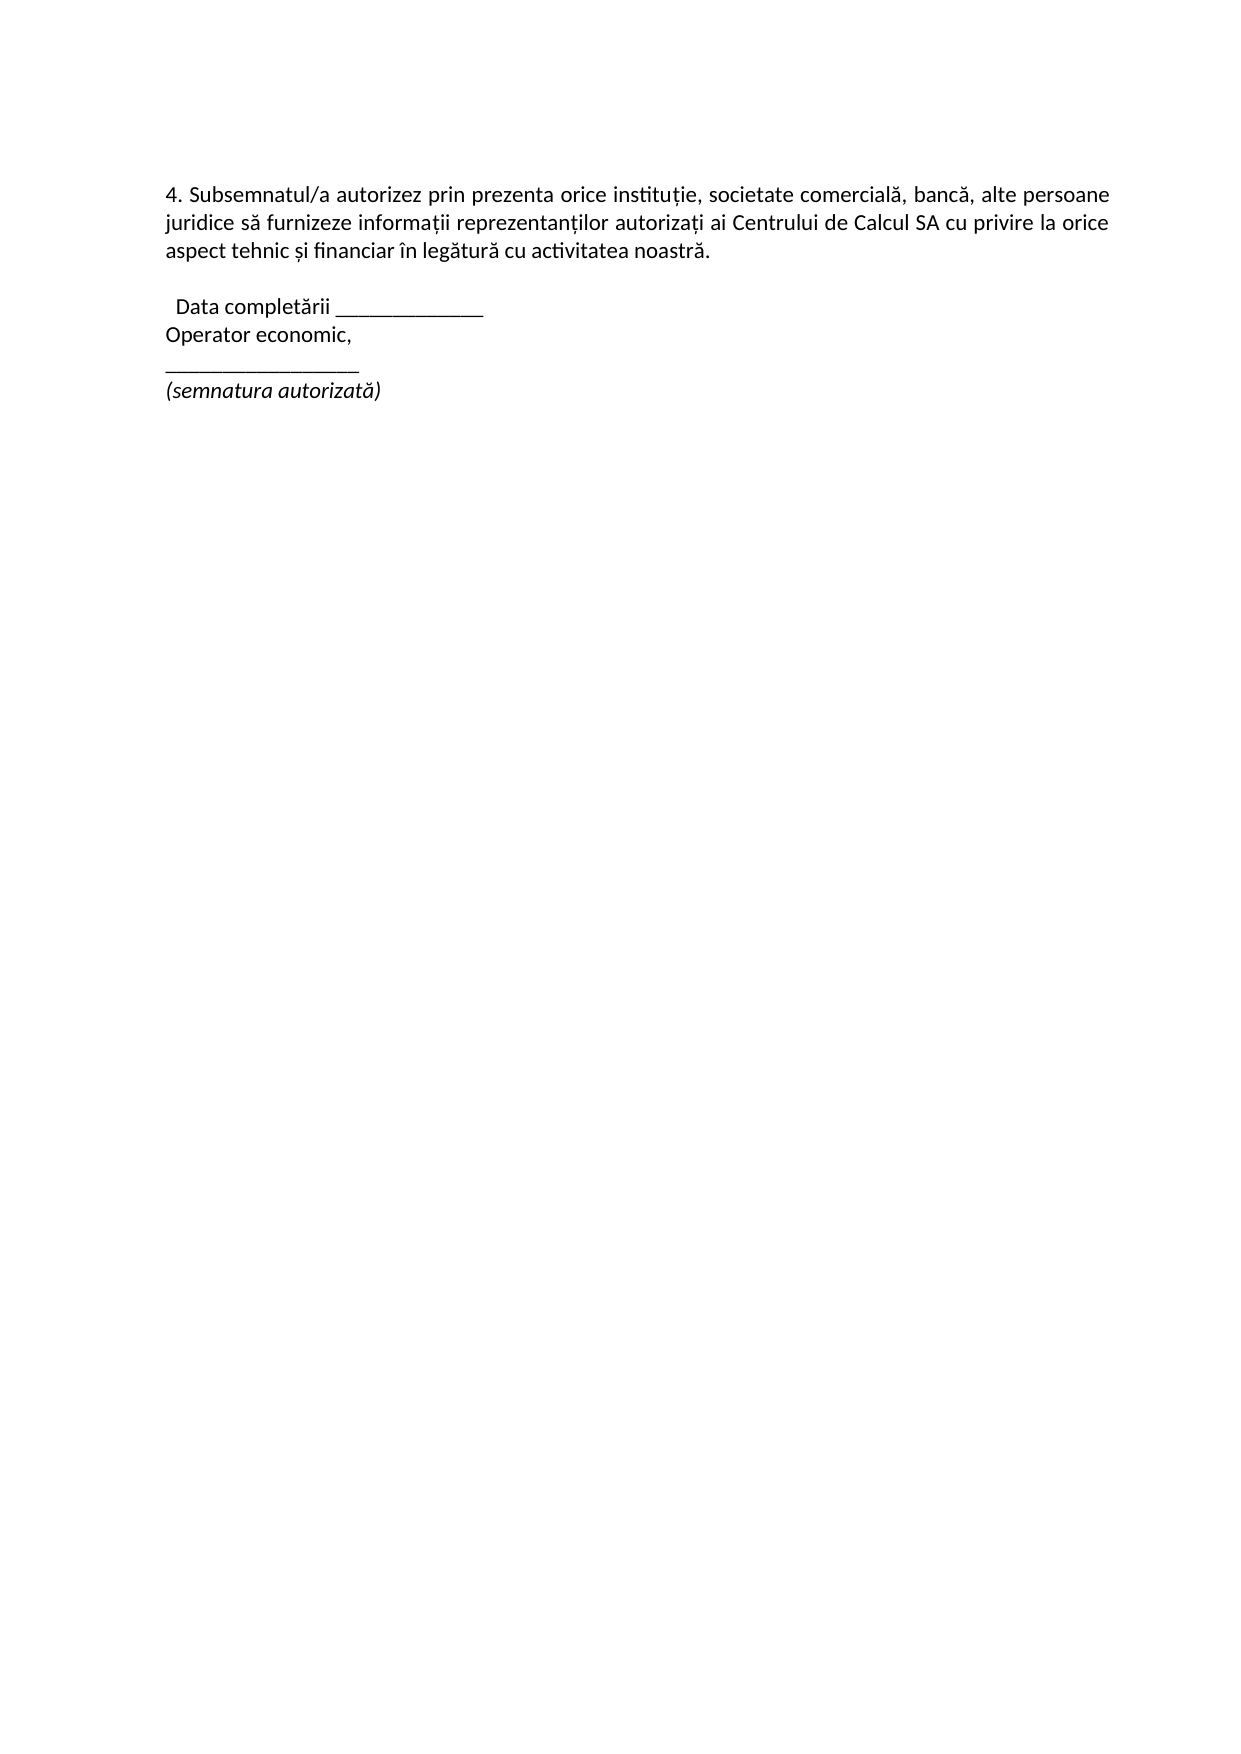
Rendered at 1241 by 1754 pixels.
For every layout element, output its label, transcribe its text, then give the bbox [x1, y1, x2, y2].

text Operator economic, [165, 320, 1110, 348]
text 4. Subsemnatul/a autorizez prin prezenta orice instituţie, societate comercială, bancă, alte persoane juridice să furnizeze informaţii reprezentanţilor autorizaţi ai Centrului de Calcul SA cu privire la orice aspect tehnic şi financiar în legătură cu activitatea noastră. [165, 180, 1110, 264]
text (semnatura autorizată) [165, 376, 1211, 404]
text _________________ [165, 348, 1211, 376]
text Data completării _____________ [165, 292, 1110, 320]
